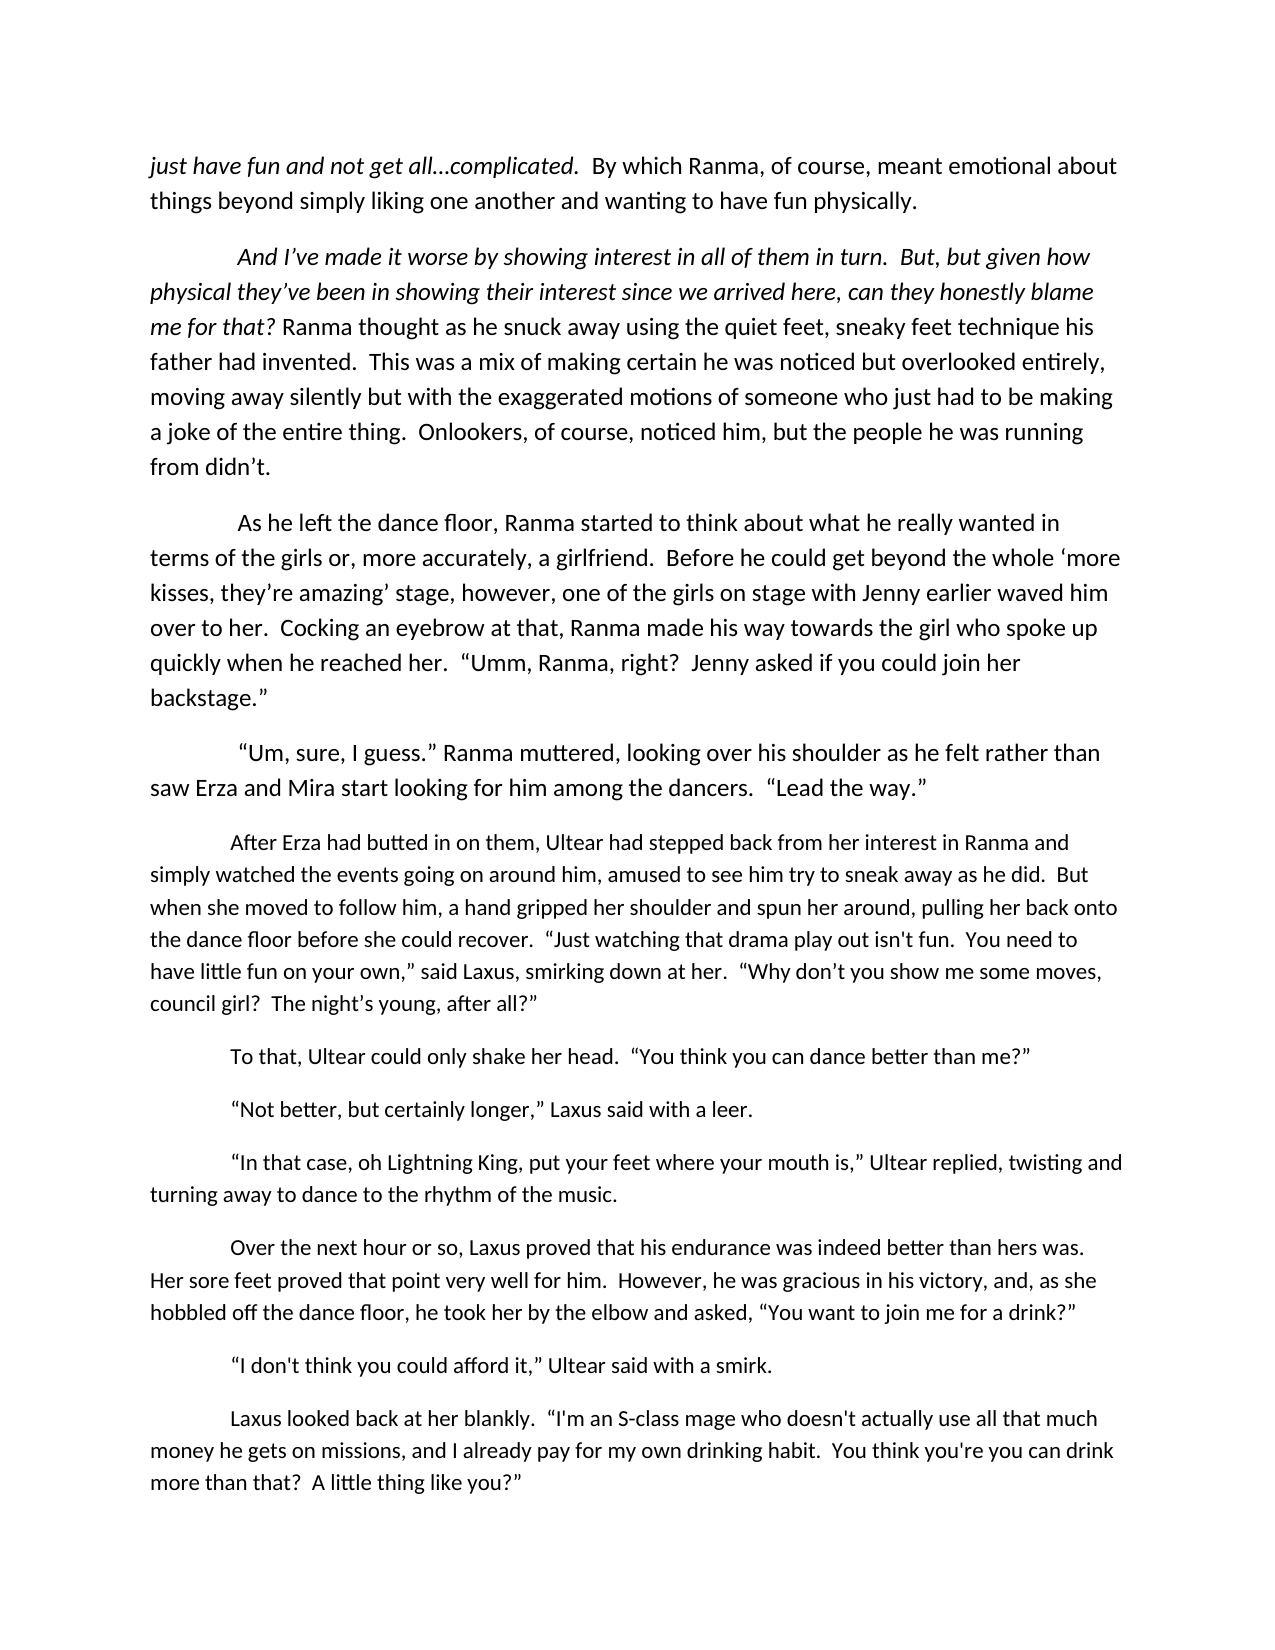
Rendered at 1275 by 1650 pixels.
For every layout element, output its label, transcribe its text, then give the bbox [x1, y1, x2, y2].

text As he left the dance floor, Ranma started to think about what he really wanted in terms of the girls or, more accurately, a girlfriend. Before he could get beyond the whole ‘more kisses, they’re amazing’ stage, however, one of the girls on stage with Jenny earlier waved him over to her. Cocking an eyebrow at that, Ranma made his way towards the girl who spoke up quickly when he reached her. “Umm, Ranma, right? Jenny asked if you could join her backstage.” [150, 507, 1125, 712]
text Over the next hour or so, Laxus proved that his endurance was indeed better than hers was. Her sore feet proved that point very well for him. However, he was gracious in his victory, and, as she hobbled off the dance floor, he took her by the elbow and asked, “You want to join me for a drink?” [150, 1233, 1125, 1326]
text Laxus looked back at her blankly. “I'm an S-class mage who doesn't actually use all that much money he gets on missions, and I already pay for my own drinking habit. You think you're you can drink more than that? A little thing like you?” [150, 1404, 1125, 1496]
text “I don't think you could afford it,” Ultear said with a smirk. [150, 1351, 1125, 1379]
text “In that case, oh Lightning King, put your feet where your mouth is,” Ultear replied, twisting and turning away to dance to the rhythm of the music. [150, 1148, 1125, 1208]
text “Not better, but certainly longer,” Laxus said with a leer. [150, 1095, 1125, 1123]
text And I’ve made it worse by showing interest in all of them in turn. But, but given how physical they’ve been in showing their interest since we arrived here, can they honestly blame me for that? Ranma thought as he snuck away using the quiet feet, sneaky feet technique his father had invented. This was a mix of making certain he was noticed but overlooked entirely, moving away silently but with the exaggerated motions of someone who just had to be making a joke of the entire thing. Onlookers, of course, noticed him, but the people he was running from didn’t. [150, 241, 1125, 481]
text After Erza had butted in on them, Ultear had stepped back from her interest in Ranma and simply watched the events going on around him, amused to see him try to sneak away as he did. But when she moved to follow him, a hand gripped her shoulder and spun her around, pulling her back onto the dance floor before she could recover. “Just watching that drama play out isn't fun. You need to have little fun on your own,” said Laxus, smirking down at her. “Why don’t you show me some moves, council girl? The night’s young, after all?” [150, 828, 1125, 1017]
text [150, 150, 1125, 216]
text To that, Ultear could only shake her head. “You think you can dance better than me?” [150, 1042, 1125, 1070]
text “Um, sure, I guess.” Ranma muttered, looking over his shoulder as he felt rather than saw Erza and Mira start looking for him among the dancers. “Lead the way.” [150, 737, 1125, 803]
